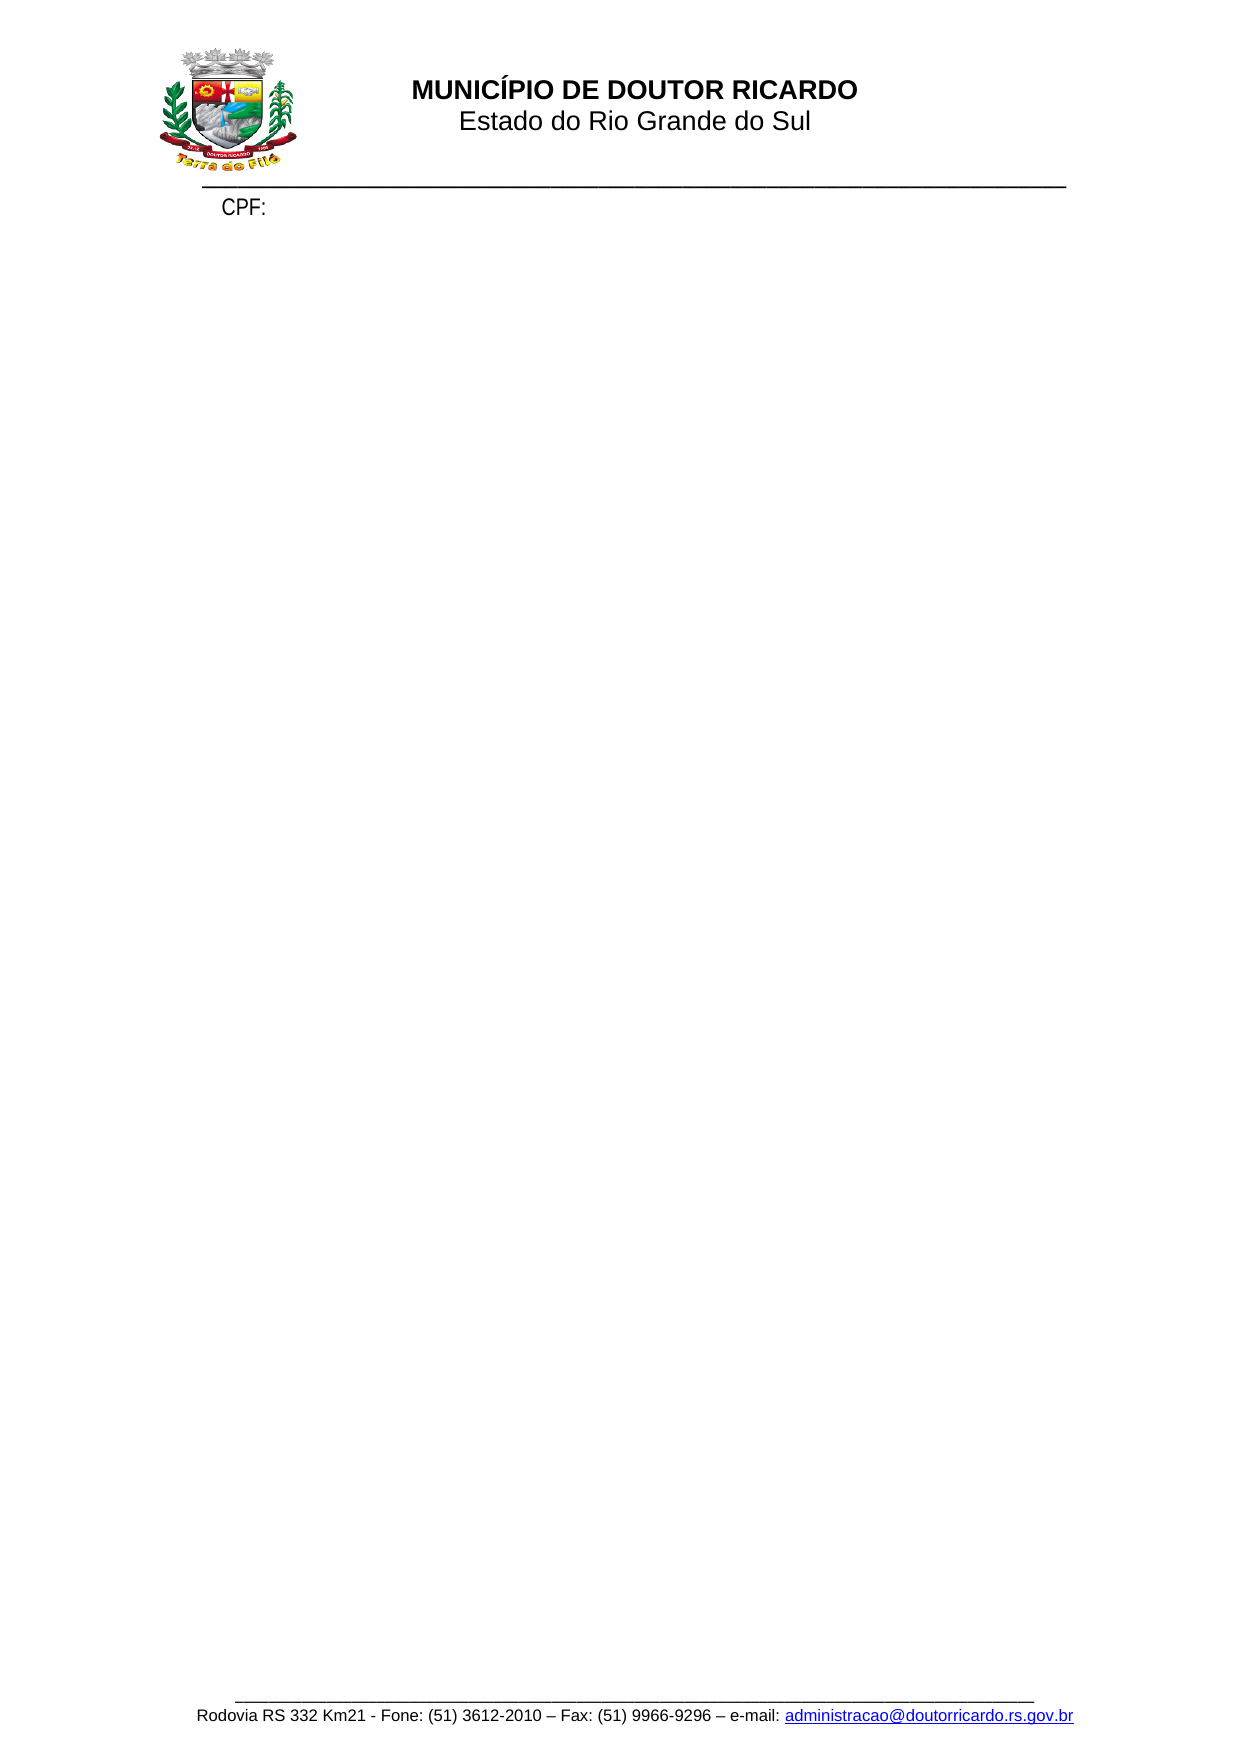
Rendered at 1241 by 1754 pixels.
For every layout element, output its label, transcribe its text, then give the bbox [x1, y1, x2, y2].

text CPF: [148, 193, 1122, 220]
picture [147, 38, 306, 192]
